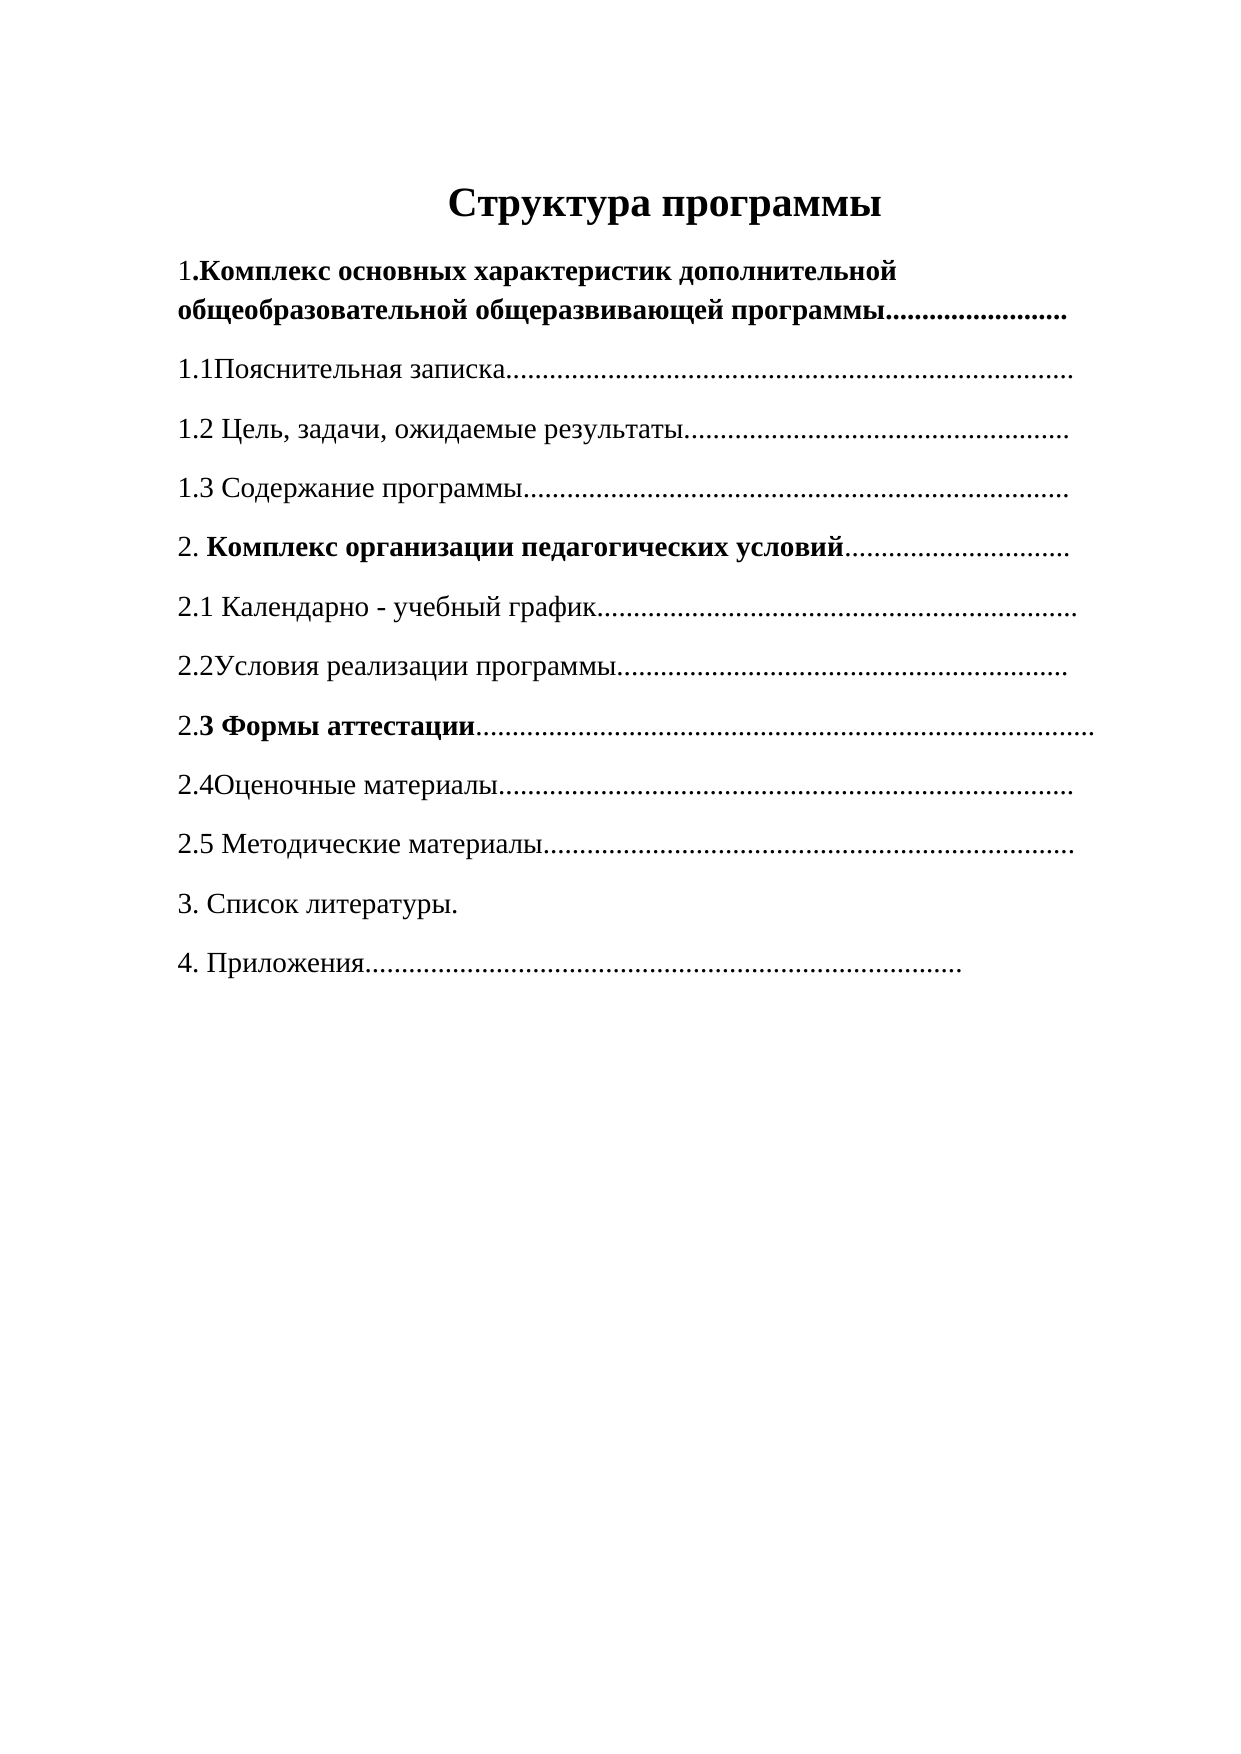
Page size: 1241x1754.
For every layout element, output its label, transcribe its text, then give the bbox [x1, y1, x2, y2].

text 2.2Условия реализации программы.............................................................. [177, 648, 1152, 682]
text 2.3 Формы аттестации..................................................................................... [177, 708, 1152, 741]
text 2.1 Календарно - учебный график.................................................................. [177, 589, 1152, 622]
text 1.Комплекс основных характеристик дополнительной общеобразовательной общеразвивающей программы......................... [177, 253, 1152, 326]
text 2.4Оценочные материалы............................................................................... [177, 767, 1152, 801]
text 1.1Пояснительная записка.............................................................................. [177, 351, 1152, 385]
text 3. Список литературы. [177, 886, 1152, 919]
text Структура программы [177, 177, 1152, 225]
text 2. Комплекс организации педагогических условий............................... [177, 529, 1152, 563]
text 1.3 Содержание программы........................................................................... [177, 470, 1152, 504]
text 1.2 Цель, задачи, ожидаемые результаты..................................................... [177, 411, 1152, 444]
text 2.5 Методические материалы......................................................................... [177, 826, 1152, 860]
text 4. Приложения.................................................................................. [177, 945, 1152, 979]
